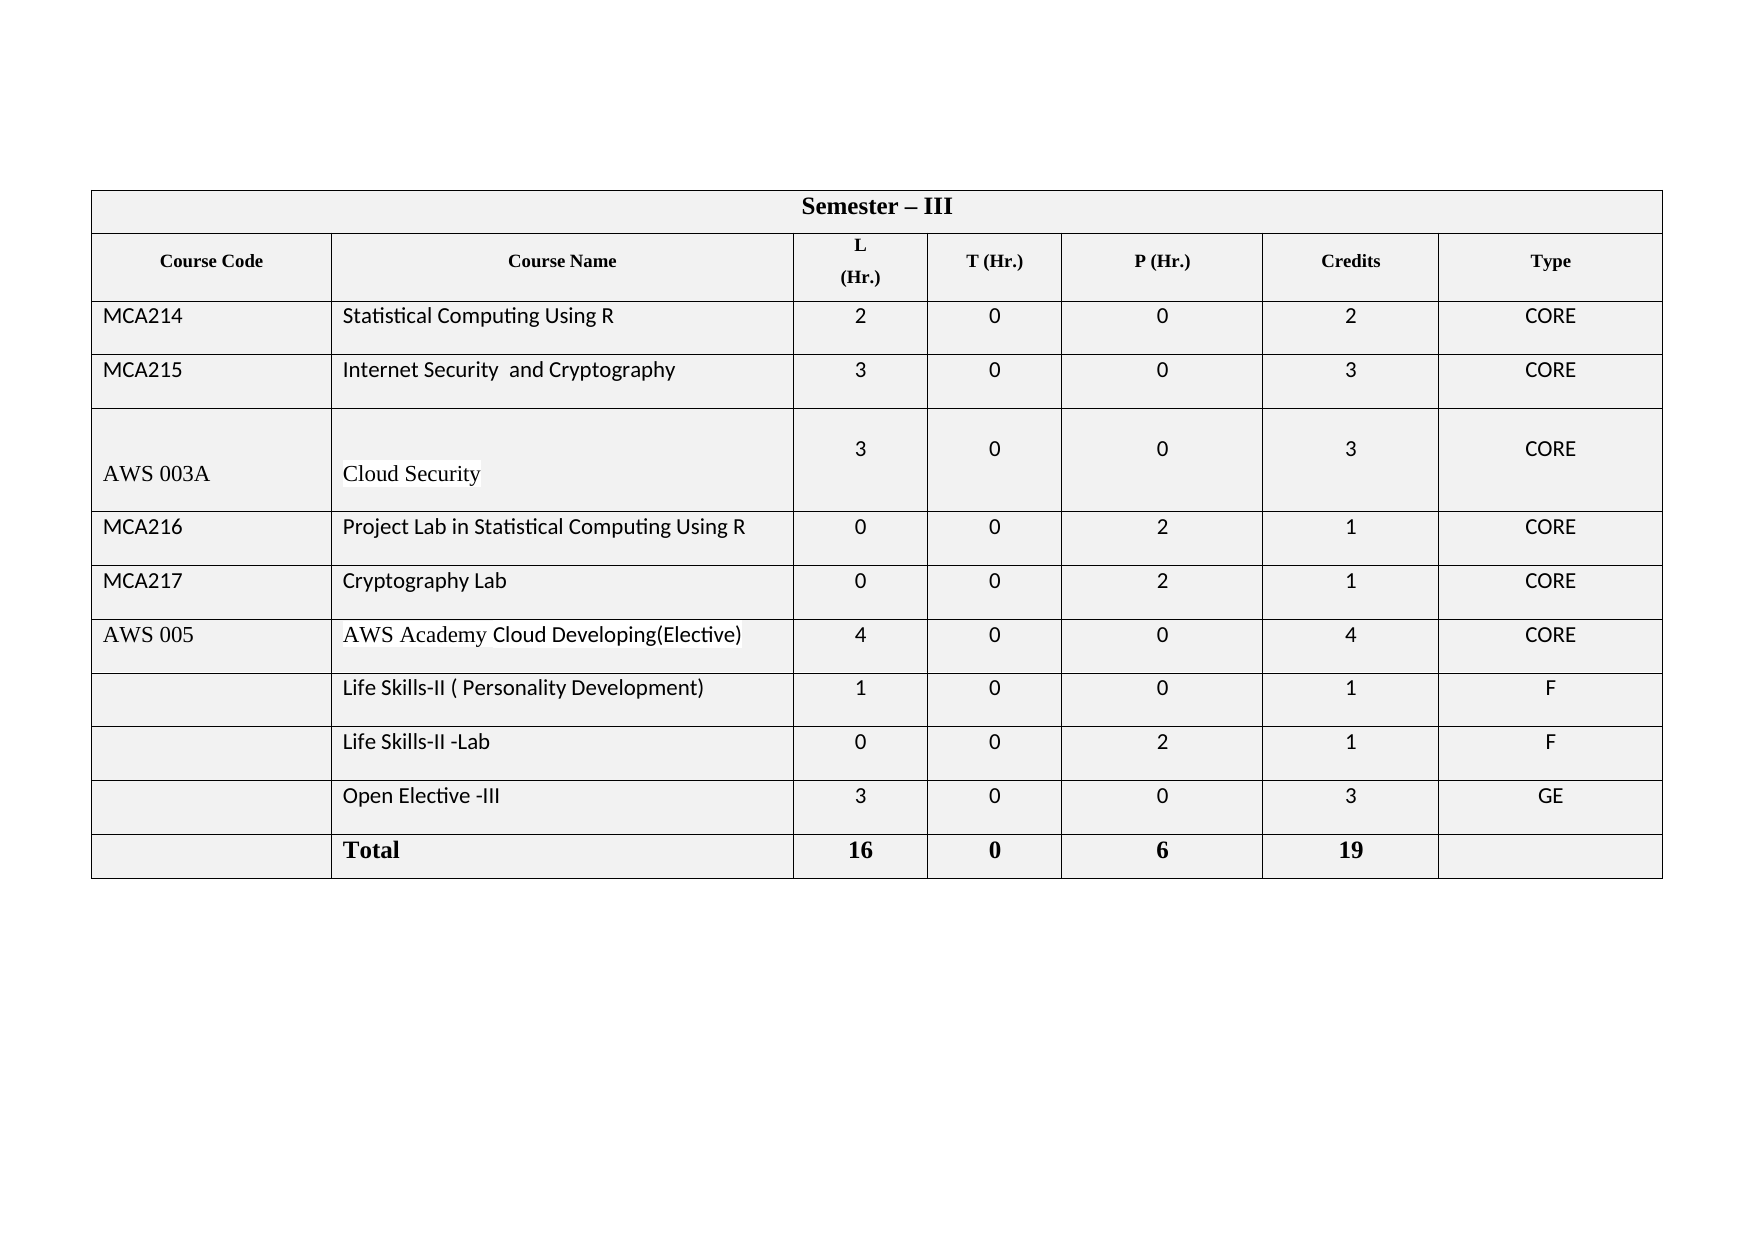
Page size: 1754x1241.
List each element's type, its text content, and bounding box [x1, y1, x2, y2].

table_cell 0 [928, 835, 1061, 878]
table_cell Total [332, 835, 793, 878]
table_cell 2 [1062, 512, 1262, 565]
table_cell Credits [1263, 234, 1438, 301]
table_cell 0 [1062, 781, 1262, 834]
table_cell MCA216 [92, 512, 331, 565]
table_cell Type [1439, 234, 1662, 301]
table_cell 2 [794, 302, 927, 354]
table_cell 8 [1062, 835, 1262, 878]
table_cell Internet Security and Cryptography [332, 355, 793, 408]
table_cell Project Lab in Statistical Computing Using R [332, 512, 793, 565]
table_cell 4 [794, 620, 927, 672]
table_cell GE [1439, 781, 1662, 834]
table_cell 0 [1062, 302, 1262, 354]
table_cell 1 [1263, 674, 1438, 726]
table_cell 15 [794, 835, 927, 878]
table_cell L (Hr.) [794, 234, 927, 301]
table_cell Life Skills-II ( Personality Development) [332, 674, 793, 726]
table_cell 1 [1263, 566, 1438, 619]
table_cell 0 [1062, 674, 1262, 726]
table_cell [92, 674, 331, 726]
table_cell 0 [928, 674, 1061, 726]
table_cell 4 [1263, 620, 1438, 672]
table_cell 1 [794, 674, 927, 726]
table_cell [1439, 835, 1662, 878]
table_cell 3 [794, 781, 927, 834]
table_cell 1 [1263, 727, 1438, 780]
table_cell AWS 005 [92, 620, 331, 672]
table_cell 3 [1263, 781, 1438, 834]
table_cell 1 [1263, 512, 1438, 565]
table_cell MCA215 [92, 355, 331, 408]
table_cell Course Code [92, 234, 331, 301]
table_cell 3 [794, 355, 927, 408]
table_cell CORE [1439, 566, 1662, 619]
table_cell F [1439, 727, 1662, 780]
table_cell 0 [794, 727, 927, 780]
table_cell 2 [1062, 727, 1262, 780]
table_cell MCA214 [92, 302, 331, 354]
table_cell [92, 781, 331, 834]
table_cell 19 [1263, 835, 1438, 878]
table_cell 0 [928, 727, 1061, 780]
table_cell AWS 003A [92, 409, 331, 511]
table_cell Open Elective -III [332, 781, 793, 834]
table_cell 2 [1263, 302, 1438, 354]
table_cell Statistical Computing Using R [332, 302, 793, 354]
table_cell 0 [928, 409, 1061, 511]
table_cell 0 [1062, 409, 1262, 511]
table_cell 2 [1062, 566, 1262, 619]
table_cell 3 [794, 409, 927, 511]
table_cell 0 [794, 566, 927, 619]
table_cell MCA217 [92, 566, 331, 619]
table_cell CORE [1439, 409, 1662, 511]
table_cell Course Name [332, 234, 793, 301]
table_cell 0 [928, 302, 1061, 354]
table_cell 0 [794, 512, 927, 565]
table_cell Cryptography Lab [332, 566, 793, 619]
table_cell CORE [1439, 512, 1662, 565]
table_cell Cloud Security [332, 409, 793, 511]
table_cell [92, 835, 331, 878]
table_cell 0 [1062, 355, 1262, 408]
table_cell T (Hr.) [928, 234, 1061, 301]
table_cell CORE [1439, 355, 1662, 408]
table_cell [92, 727, 331, 780]
table_cell 0 [1062, 620, 1262, 672]
table_cell 0 [928, 781, 1061, 834]
table_cell 0 [928, 355, 1061, 408]
table_cell CORE [1439, 620, 1662, 672]
table_cell P (Hr.) [1062, 234, 1262, 301]
table_cell 0 [928, 566, 1061, 619]
table_cell 3 [1263, 355, 1438, 408]
table_header Semester – III [92, 191, 1662, 233]
table_cell 3 [1263, 409, 1438, 511]
table_cell CORE [1439, 302, 1662, 354]
table_cell AWS Academy Cloud Developing(Elective) [332, 620, 793, 672]
table_cell 0 [928, 620, 1061, 672]
table_cell Life Skills-II -Lab [332, 727, 793, 780]
table_cell 0 [928, 512, 1061, 565]
table_cell F [1439, 674, 1662, 726]
